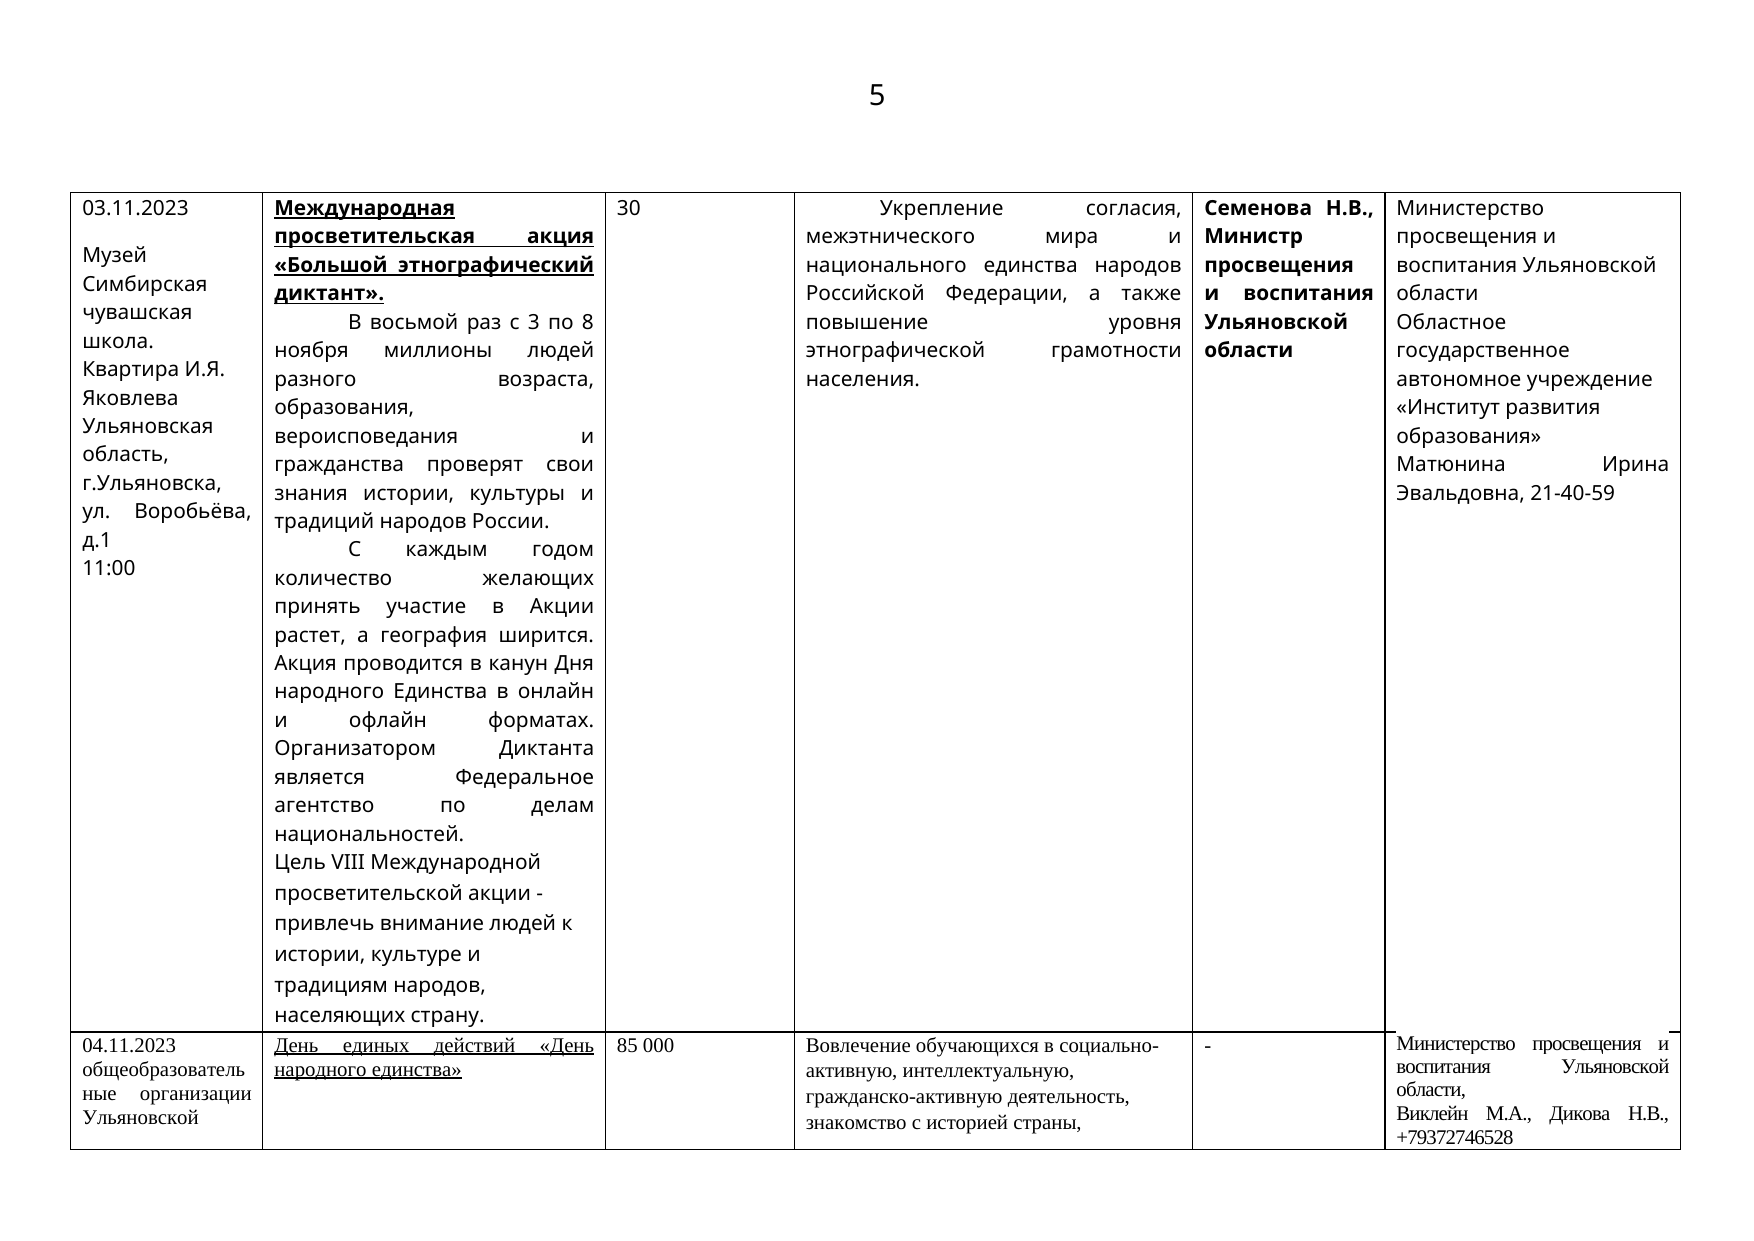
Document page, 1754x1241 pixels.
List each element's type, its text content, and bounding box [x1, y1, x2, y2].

table_cell Министерство просвещения и воспитания Ульяновской области Областное государственное автономное учреждение «Институт развития образования» Матюнина Ирина Эвальдовна, 21-40-59 [1386, 193, 1680, 1031]
table_cell 85 000 [606, 1033, 794, 1149]
table_cell 30 [606, 193, 794, 1031]
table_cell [71, 1033, 262, 1149]
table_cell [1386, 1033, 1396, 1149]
table_cell 03.11.2023 Музей Симбирская чувашская школа. Квартира И.Я. Яковлева Ульяновская область, г.Ульяновска, ул. Воробьёва, д.1 11:00 [71, 193, 262, 1031]
table_cell - [1193, 1033, 1384, 1149]
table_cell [263, 1033, 605, 1149]
table_cell Семенова Н.В., Министр просвещения и воспитания Ульяновской области [1193, 193, 1384, 1031]
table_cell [795, 1033, 1192, 1149]
table_cell Укрепление согласия, межэтнического мира и национального единства народов Российской Федерации, а также повышение уровня этнографической грамотности населения. [795, 193, 1192, 1031]
table_cell Международная просветительская акция «Большой этнографический диктант». В восьмой раз с 3 по 8 ноября миллионы людей разного возраста, образования, вероисповедания и гражданства проверят свои знания истории, культуры и традиций народов России. С каждым годом количество желающих принять участие в Акции растет, а география ширится. Акция проводится в канун Дня народного Единства в онлайн и офлайн форматах. Организатором Диктанта является Федеральное агентство по делам национальностей. Цель VIII Международной просветительской акции - привлечь внимание людей к истории, культуре и традициям народов, населяющих страну. [263, 193, 605, 1031]
table_cell Министерство просвещения и воспитания Ульяновской области, Виклейн М.А., Дикова Н.В., +79372746528 [1466, 1033, 1680, 1149]
